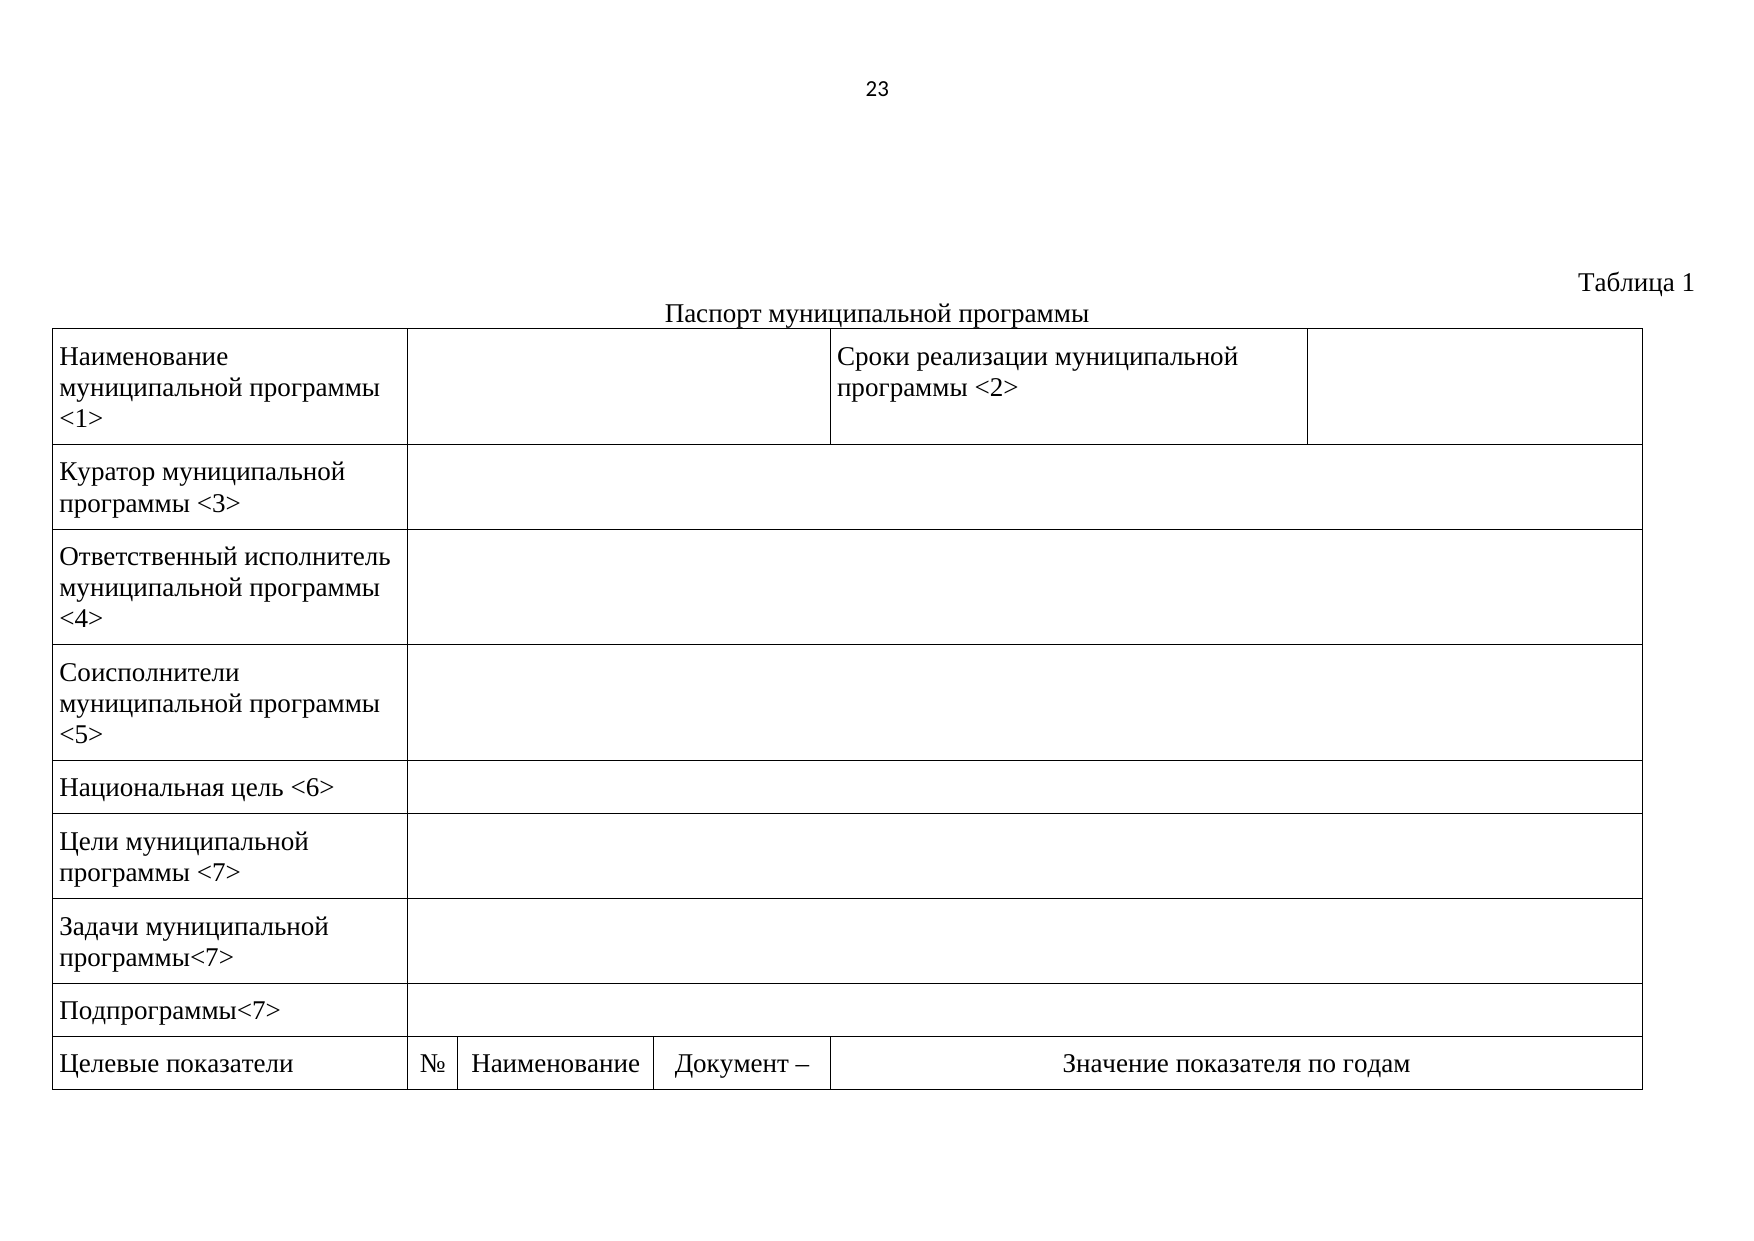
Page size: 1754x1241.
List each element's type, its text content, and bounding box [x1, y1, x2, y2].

table_cell Куратор муниципальной программы <3> [53, 445, 407, 528]
table_cell Соисполнители муниципальной программы <5> [53, 645, 407, 760]
table_cell Национальная цель <6> [53, 761, 407, 813]
table_cell [408, 814, 1642, 898]
table_cell [408, 445, 1642, 528]
table_cell [408, 984, 1642, 1036]
table_cell №п/п [408, 1037, 457, 1089]
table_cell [53, 1037, 407, 1089]
table_cell Значение показателя по годам [831, 1037, 1642, 1089]
table_cell [408, 899, 1642, 982]
table_cell Подпрограммы<7> [53, 984, 407, 1036]
table_cell [408, 530, 1642, 644]
table_cell [408, 645, 1642, 760]
table_cell Цели муниципальной программы <7> [53, 814, 407, 898]
table_header Наименование муниципальной программы <1> [53, 329, 407, 444]
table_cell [458, 1037, 653, 1089]
table_cell Задачи муниципальной программы<7> [53, 899, 407, 982]
table_header [1308, 329, 1642, 444]
table_header [408, 329, 830, 444]
table_cell Ответственный исполнитель муниципальной программы <4> [53, 530, 407, 644]
table_header Сроки реализации муниципальной программы <2> [831, 329, 1307, 444]
text Паспорт муниципальной программы [59, 297, 1695, 328]
table_cell [408, 761, 1642, 813]
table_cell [654, 1037, 830, 1089]
text Таблица 1 [59, 266, 1695, 297]
